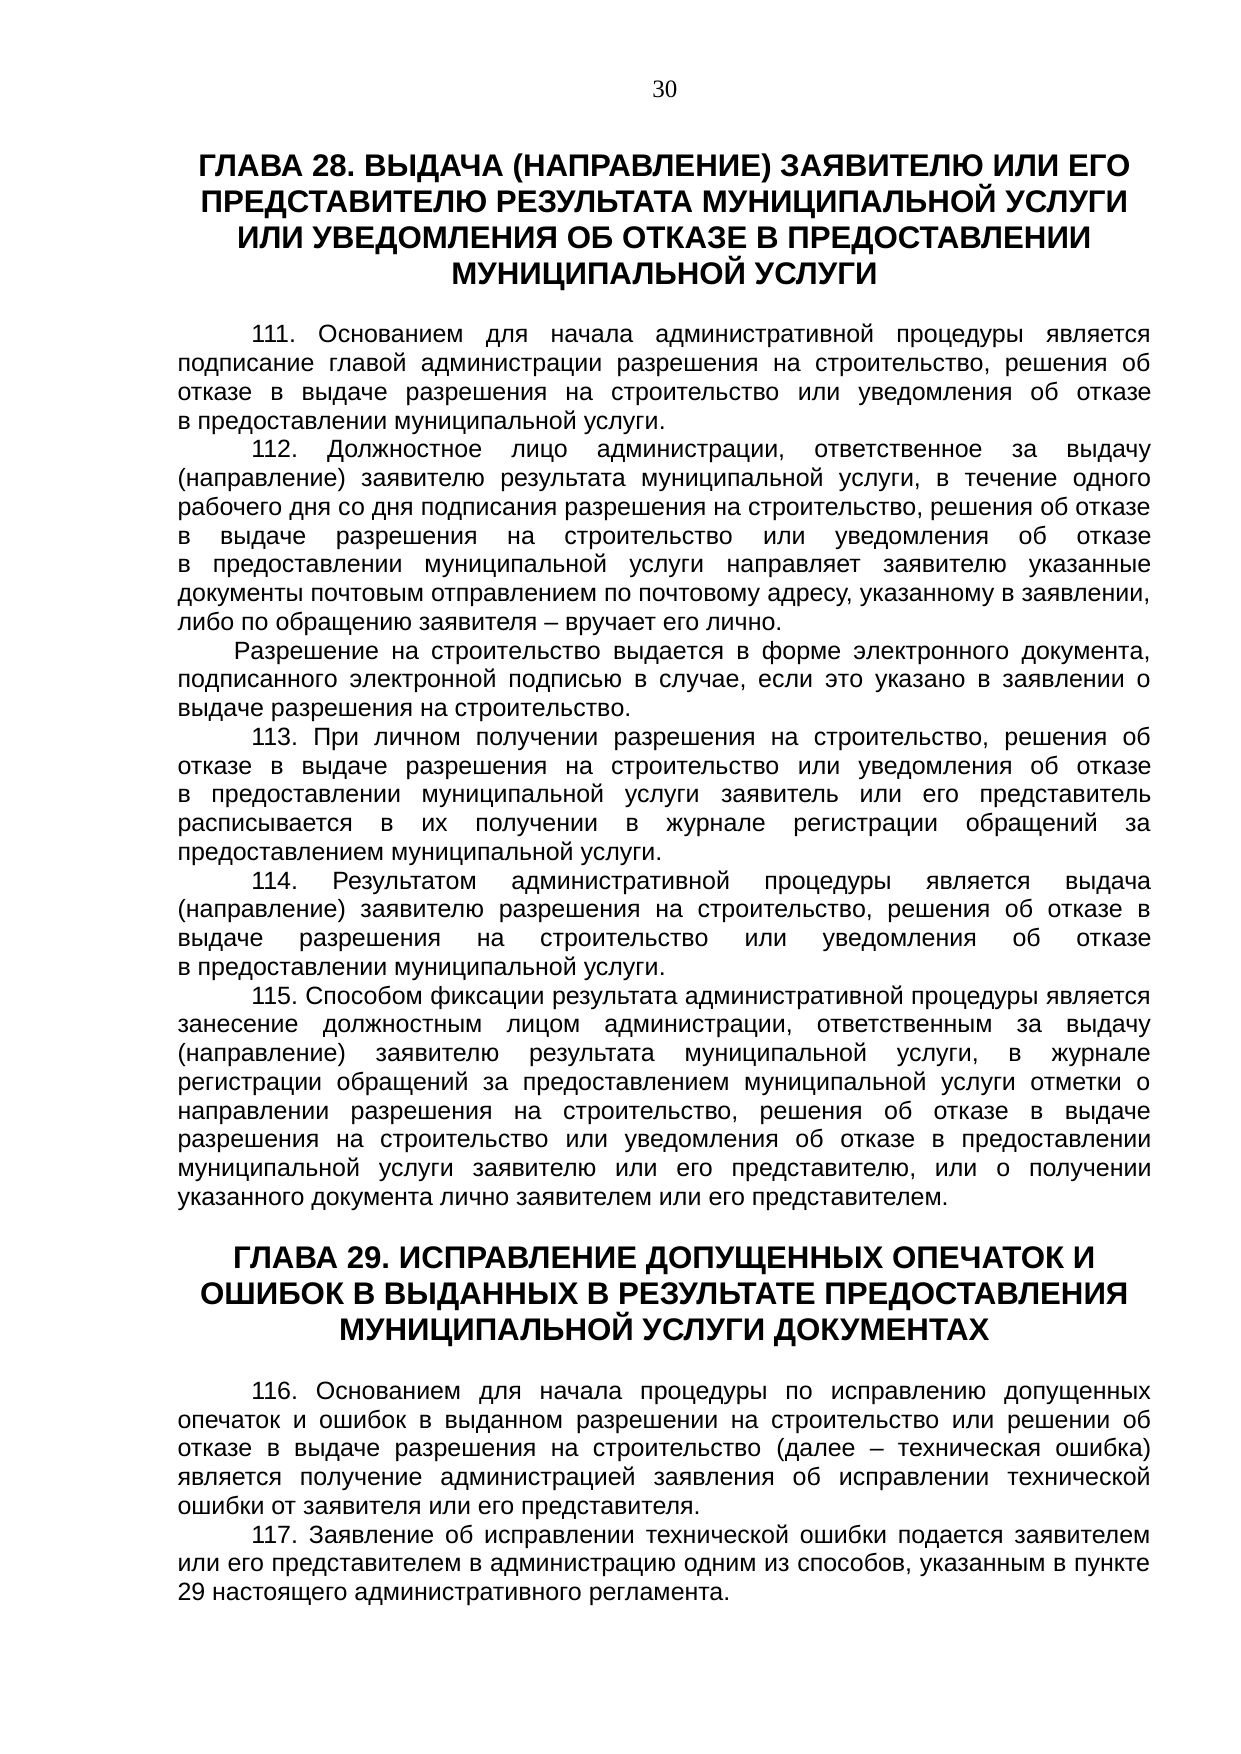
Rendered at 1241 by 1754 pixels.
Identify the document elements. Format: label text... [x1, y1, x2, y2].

text 116. Основанием для начала процедуры по исправлению допущенных опечаток и ошибок в выданном разрешении на строительство или решении об отказе в выдаче разрешения на строительство (далее – техническая ошибка) является получение администрацией заявления об исправлении технической ошибки от заявителя или его представителя. [177, 1376, 1152, 1520]
text 117. Заявление об исправлении технической ошибки подается заявителем или его представителем в администрацию одним из способов, указанным в пункте 29 настоящего административного регламента. [177, 1520, 1152, 1606]
text 111. Основанием для начала административной процедуры является подписание главой администрации разрешения на строительство, решения об отказе в выдаче разрешения на строительство или уведомления об отказе в предоставлении муниципальной услуги. [177, 319, 1152, 434]
text 112. Должностное лицо администрации, ответственное за выдачу (направление) заявителю результата муниципальной услуги, в течение одного рабочего дня со дня подписания разрешения на строительство, решения об отказе в выдаче разрешения на строительство или уведомления об отказе в предоставлении муниципальной услуги направляет заявителю указанные документы почтовым отправлением по почтовому адресу, указанному в заявлении, либо по обращению заявителя – вручает его лично. [177, 434, 1152, 636]
text Разрешение на строительство выдается в форме электронного документа, подписанного электронной подписью в случае, если это указано в заявлении о выдаче разрешения на строительство. [177, 636, 1152, 722]
text 115. Способом фиксации результата административной процедуры является занесение должностным лицом администрации, ответственным за выдачу (направление) заявителю результата муниципальной услуги, в журнале регистрации обращений за предоставлением муниципальной услуги отметки о направлении разрешения на строительство, решения об отказе в выдаче разрешения на строительство или уведомления об отказе в предоставлении муниципальной услуги заявителю или его представителю, или о получении указанного документа лично заявителем или его представителем. [177, 981, 1152, 1211]
text ГЛАВА 29. ИСПРАВЛЕНИЕ ДОПУЩЕННЫХ ОПЕЧАТОК И ОШИБОК В ВЫДАННЫХ В РЕЗУЛЬТАТЕ ПРЕДОСТАВЛЕНИЯ МУНИЦИПАЛЬНОЙ УСЛУГИ ДОКУМЕНТАХ [177, 1239, 1152, 1347]
text 113. При личном получении разрешения на строительство, решения об отказе в выдаче разрешения на строительство или уведомления об отказе в предоставлении муниципальной услуги заявитель или его представитель расписывается в их получении в журнале регистрации обращений за предоставлением муниципальной услуги. [177, 722, 1152, 866]
text 114. Результатом административной процедуры является выдача (направление) заявителю разрешения на строительство, решения об отказе в выдаче разрешения на строительство или уведомления об отказе в предоставлении муниципальной услуги. [177, 866, 1152, 981]
text ГЛАВА 28. ВЫДАЧА (НАПРАВЛЕНИЕ) ЗАЯВИТЕЛЮ ИЛИ ЕГО ПРЕДСТАВИТЕЛЮ РЕЗУЛЬТАТА МУНИЦИПАЛЬНОЙ УСЛУГИ ИЛИ УВЕДОМЛЕНИЯ ОБ ОТКАЗЕ В ПРЕДОСТАВЛЕНИИ МУНИЦИПАЛЬНОЙ УСЛУГИ [177, 147, 1152, 291]
